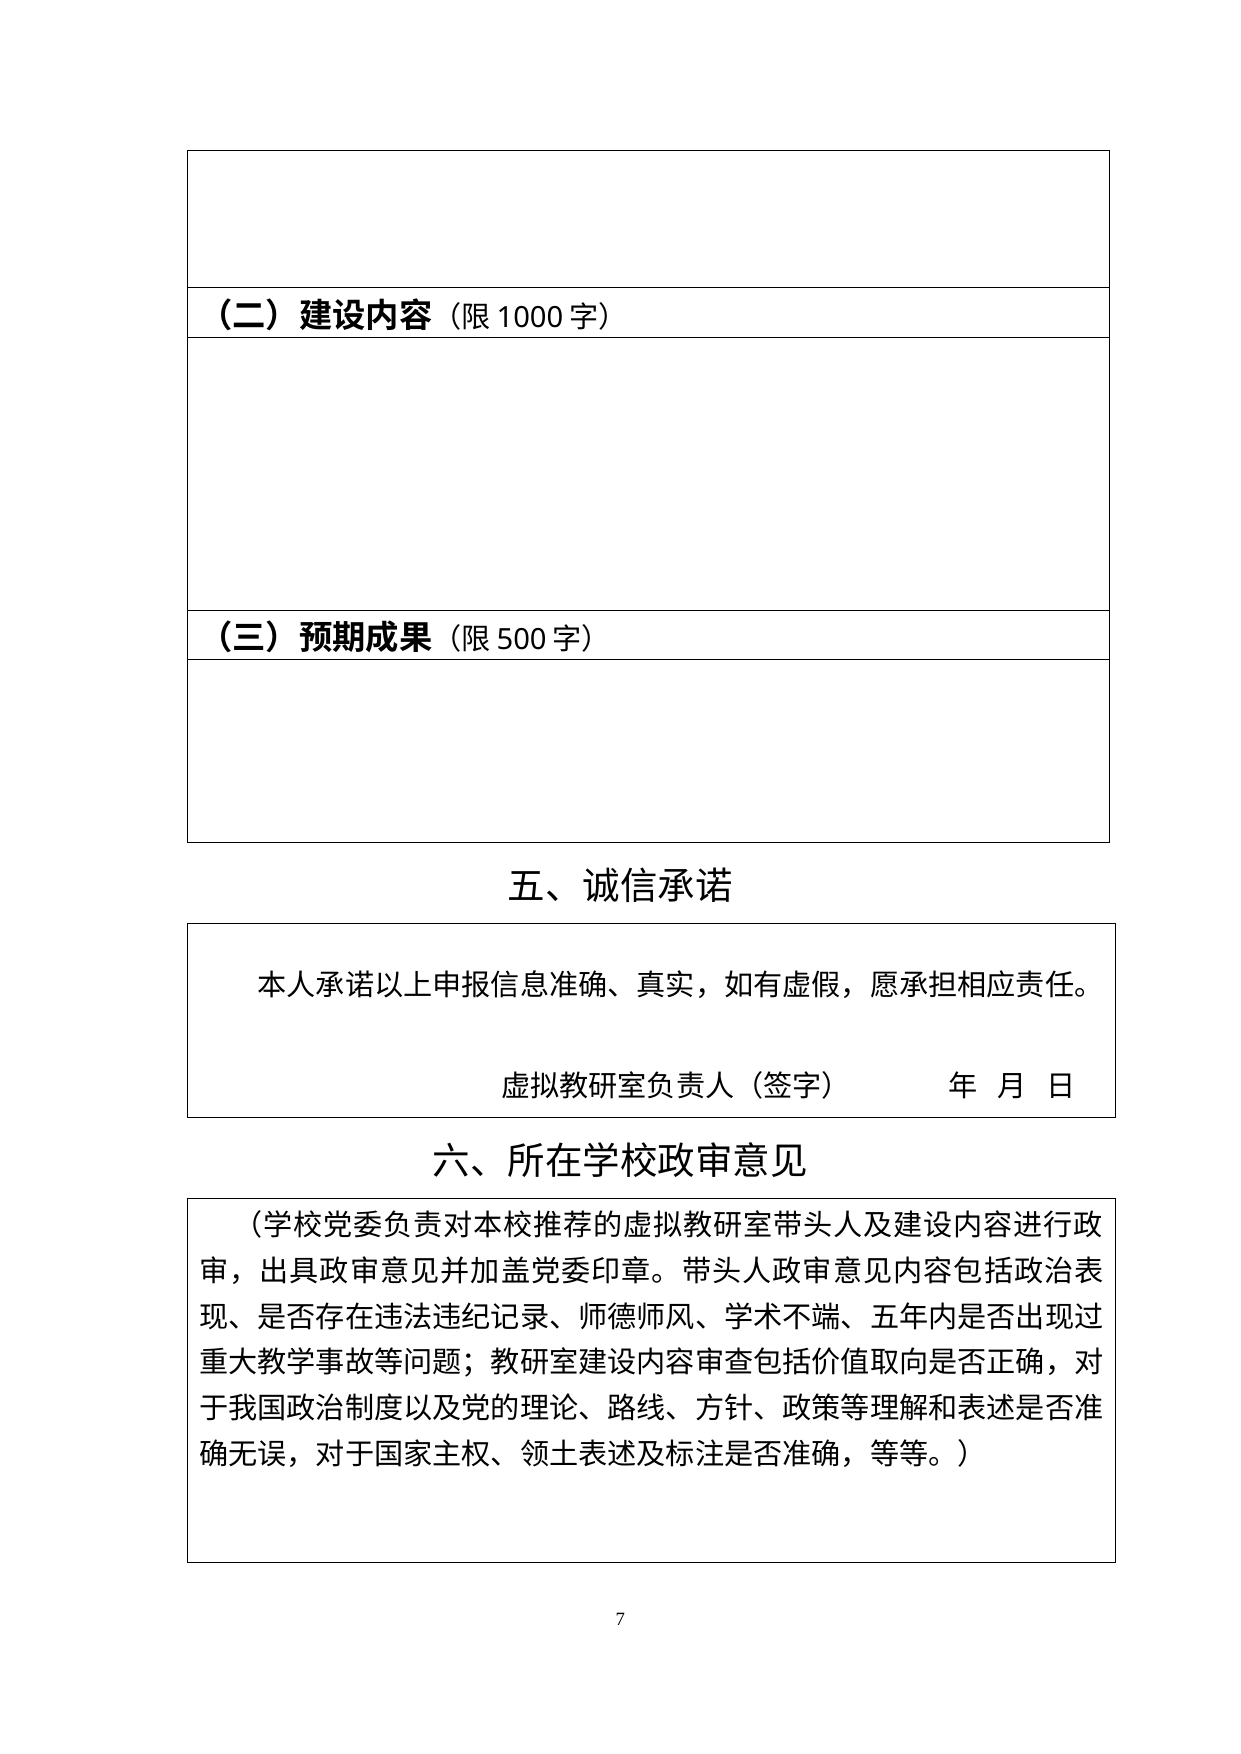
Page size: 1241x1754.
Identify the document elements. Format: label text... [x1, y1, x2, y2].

table_cell （二）建设内容（限1000字） [188, 288, 1109, 337]
table_cell [188, 151, 1109, 287]
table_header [188, 1199, 1115, 1562]
table_header 本人承诺以上申报信息准确、真实，如有虚假，愿承担相应责任。 虚拟教研室负责人（签字） 年 月 日 [188, 924, 1115, 1117]
text 六、所在学校政审意见 [187, 1131, 1053, 1185]
table_cell （三）预期成果（限500字） [188, 611, 1109, 659]
table_cell [188, 660, 1109, 842]
table_cell [188, 338, 1109, 610]
text 五、诚信承诺 [187, 856, 1053, 910]
